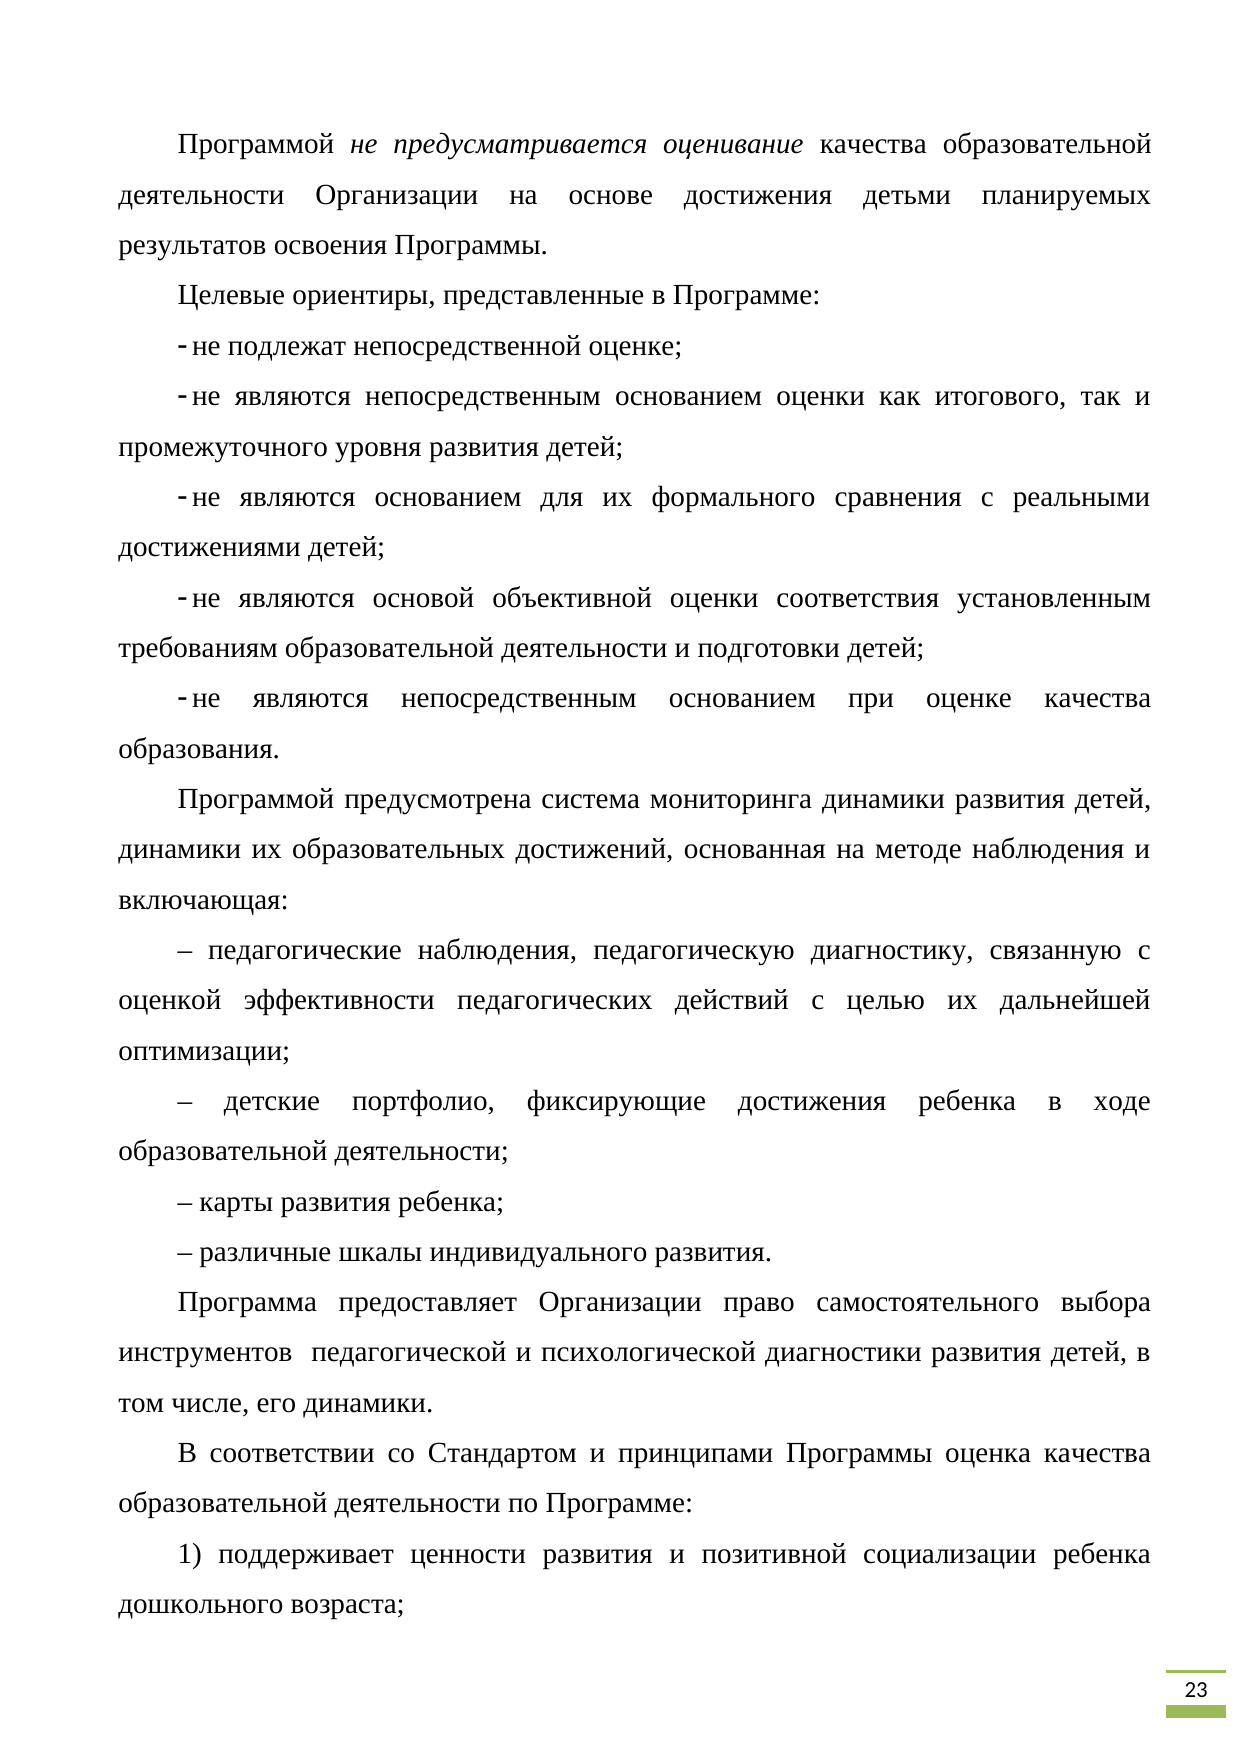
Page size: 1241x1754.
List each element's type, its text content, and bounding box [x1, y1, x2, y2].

text Программа предоставляет Организации право самостоятельного выбора инструментов педагогической и психологической диагностики развития детей, в том числе, его динамики. [118, 1284, 1152, 1418]
text В соответствии со Стандартом и принципами Программы оценка качества образовательной деятельности по Программе: [118, 1435, 1152, 1519]
text – детские портфолио, фиксирующие достижения ребенка в ходе образовательной деятельности; [118, 1083, 1152, 1167]
text Целевые ориентиры, представленные в Программе: [118, 277, 1152, 311]
list не являются непосредственным основанием при оценке качества образования. [118, 680, 1152, 764]
list не подлежат непосредственной оценке; [118, 328, 1152, 361]
list не являются непосредственным основанием оценки как итогового, так и промежуточного уровня развития детей; [118, 378, 1152, 462]
text – различные шкалы индивидуального развития. [118, 1234, 1152, 1267]
list не являются основой объективной оценки соответствия установленным требованиям образовательной деятельности и подготовки детей; [118, 580, 1152, 664]
text – педагогические наблюдения, педагогическую диагностику, связанную с оценкой эффективности педагогических действий с целью их дальнейшей оптимизации; [118, 932, 1152, 1066]
text Программой не предусматривается оценивание качества образовательной деятельности Организации на основе достижения детьми планируемых результатов освоения Программы. [118, 127, 1152, 261]
text Программой предусмотрена система мониторинга динамики развития детей, динамики их образовательных достижений, основанная на методе наблюдения и включающая: [118, 781, 1152, 915]
list не являются основанием для их формального сравнения с реальными достижениями детей; [118, 479, 1152, 563]
text 1) поддерживает ценности развития и позитивной социализации ребенка дошкольного возраста; [118, 1536, 1152, 1620]
text – карты развития ребенка; [118, 1184, 1152, 1217]
